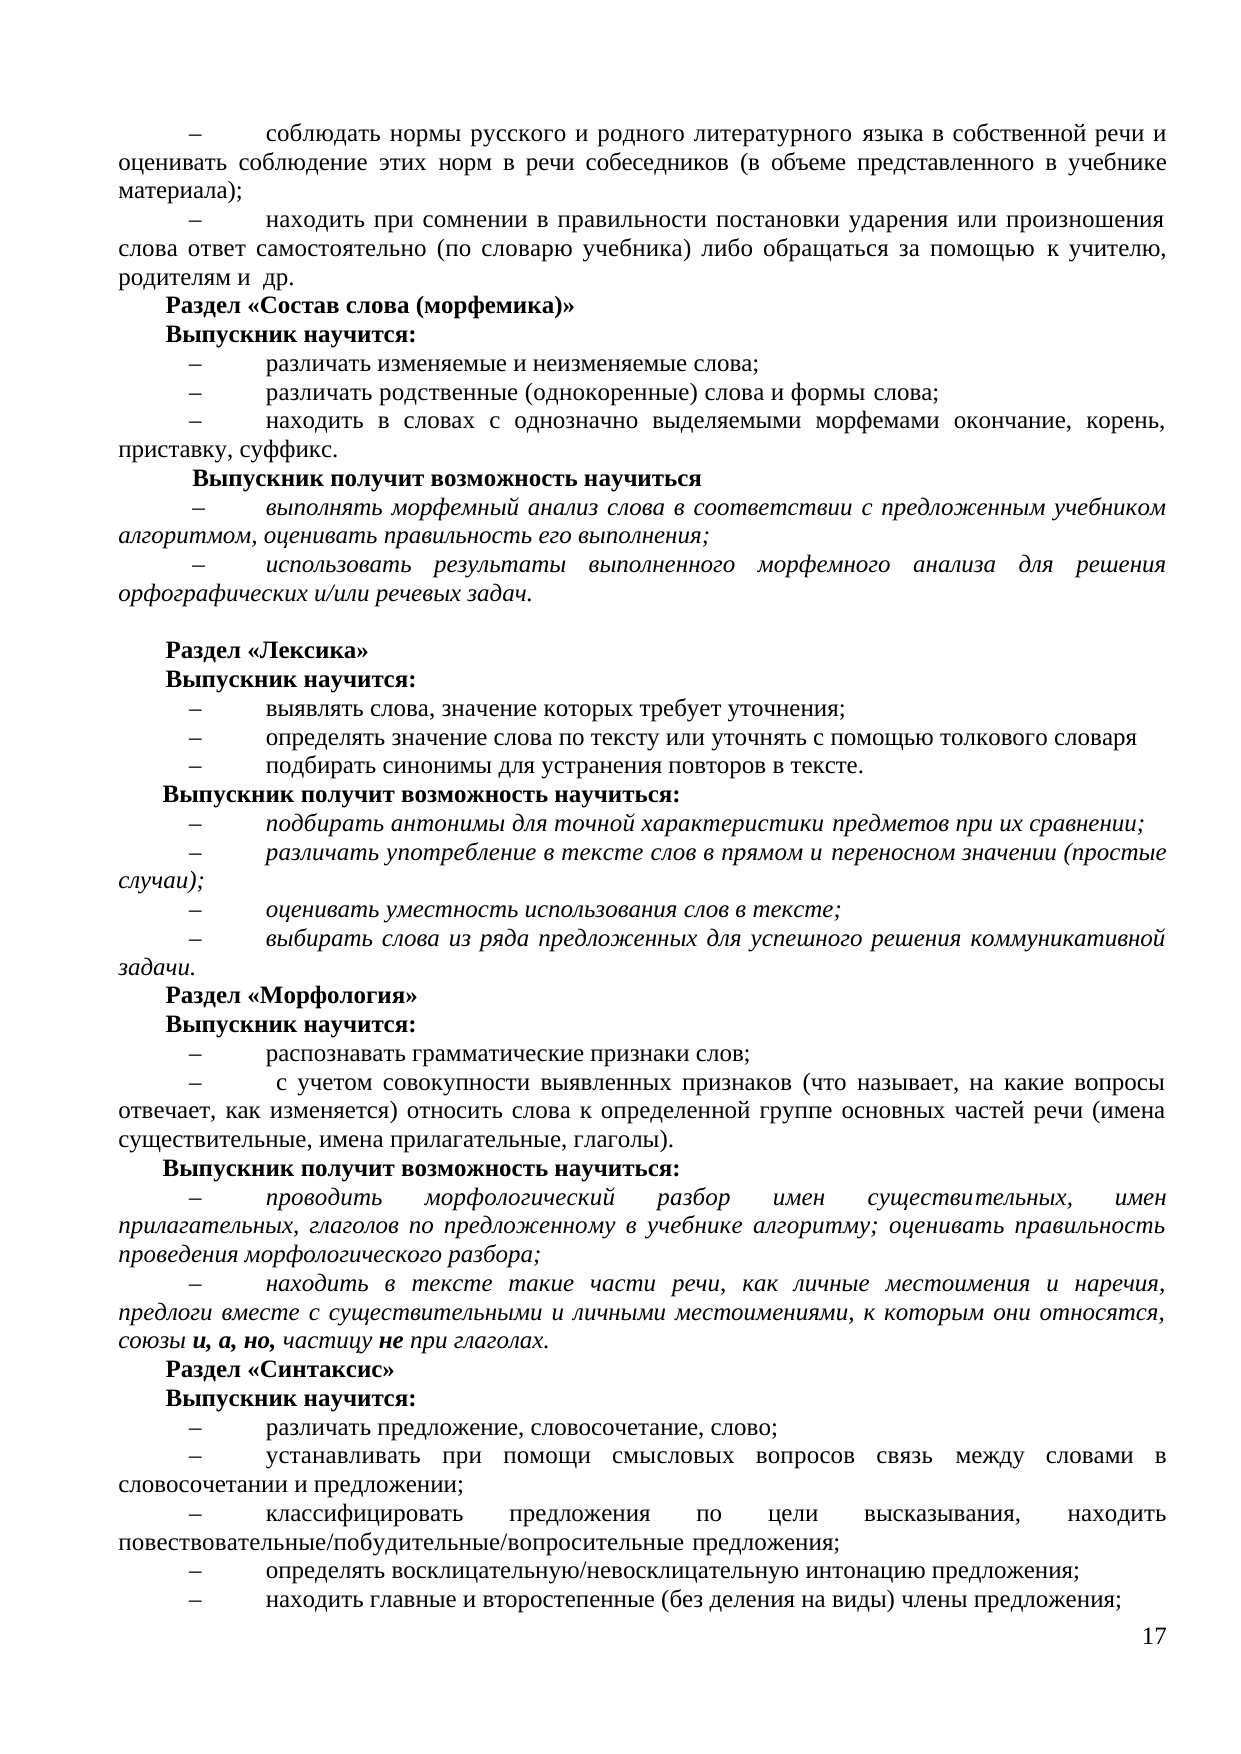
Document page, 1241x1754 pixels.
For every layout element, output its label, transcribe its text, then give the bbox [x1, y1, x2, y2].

text устанавливать при помощи смысловых вопросов связь между словами в словосочетании и предложении; [118, 1441, 1167, 1498]
list выполнять морфемный анализ слова в соответствии с предложенным учебником алгоритмом, оценивать правильность его выполнения; [118, 492, 1167, 549]
text проводить морфологический разбор имен существительных, имен прилагательных, глаголов по предложенному в учебнике алгоритму; оценивать правильность проведения морфологического разбора; [118, 1182, 1167, 1268]
text Раздел «Состав слова (морфемика)» [118, 291, 1167, 319]
text Раздел «Морфология» [118, 981, 1167, 1009]
text различать изменяемые и неизменяемые слова; [118, 348, 1167, 377]
list находить при сомнении в правильности постановки ударения или произношения слова ответ самостоятельно (по словарю учебника) либо обращаться за помощью к учителю, родителям и др. [118, 204, 1167, 291]
list использовать результаты выполненного морфемного анализа для решения орфографических и/или речевых задач. [118, 549, 1167, 607]
text подбирать синонимы для устранения повторов в тексте. [118, 751, 1167, 779]
text распознавать грамматические признаки слов; [118, 1038, 1167, 1067]
text находить в словах с однозначно выделяемыми морфемами окончание, корень, приставку, суффикс. [118, 406, 1167, 463]
list Выпускник получит возможность научиться: [162, 779, 1167, 808]
text различать родственные (однокоренные) слова и формы слова; [118, 377, 1167, 406]
text находить в тексте такие части речи, как личные местоимения и наречия, предлоги вместе с существительными и личными местоимениями, к которым они относятся, союзы и, а, но, частицу не при глаголах. [118, 1268, 1167, 1354]
text оценивать уместность использования слов в тексте; [118, 894, 1167, 923]
text Выпускник получит возможность научиться [118, 463, 1167, 492]
text различать употребление в тексте слов в прямом и переносном значении (простые случаи); [118, 837, 1167, 894]
text Выпускник научится: [118, 1383, 1167, 1412]
text находить главные и второстепенные (без деления на виды) члены предложения; [118, 1584, 1167, 1613]
text классифицировать предложения по цели высказывания, находить повествовательные/побудительные/вопросительные предложения; [118, 1498, 1167, 1556]
text определять восклицательную/невосклицательную интонацию предложения; [118, 1556, 1167, 1584]
text с учетом совокупности выявленных признаков (что называет, на какие вопросы отвечает, как изменяется) относить слова к определенной группе основных частей речи (имена существительные, имена прилагательные, глаголы). [118, 1067, 1167, 1153]
text подбирать антонимы для точной характеристики предметов при их сравнении; [118, 808, 1167, 837]
text различать предложение, словосочетание, слово; [118, 1412, 1167, 1441]
text Выпускник научится: [118, 1009, 1167, 1038]
list Выпускник получит возможность научиться: [162, 1153, 1167, 1182]
list соблюдать нормы русского и родного литературного языка в собственной речи и оценивать соблюдение этих норм в речи собеседников (в объеме представленного в учебнике материала); [118, 118, 1167, 204]
text Выпускник научится: [118, 319, 1167, 348]
text Раздел «Синтаксис» [118, 1354, 1167, 1383]
text выявлять слова, значение которых требует уточнения; [118, 693, 1167, 722]
text выбирать слова из ряда предложенных для успешного решения коммуникативной задачи. [118, 923, 1167, 981]
text Выпускник научится: [118, 664, 1167, 693]
text Раздел «Лексика» [118, 636, 1167, 664]
text определять значение слова по тексту или уточнять с помощью толкового словаря [118, 722, 1167, 751]
